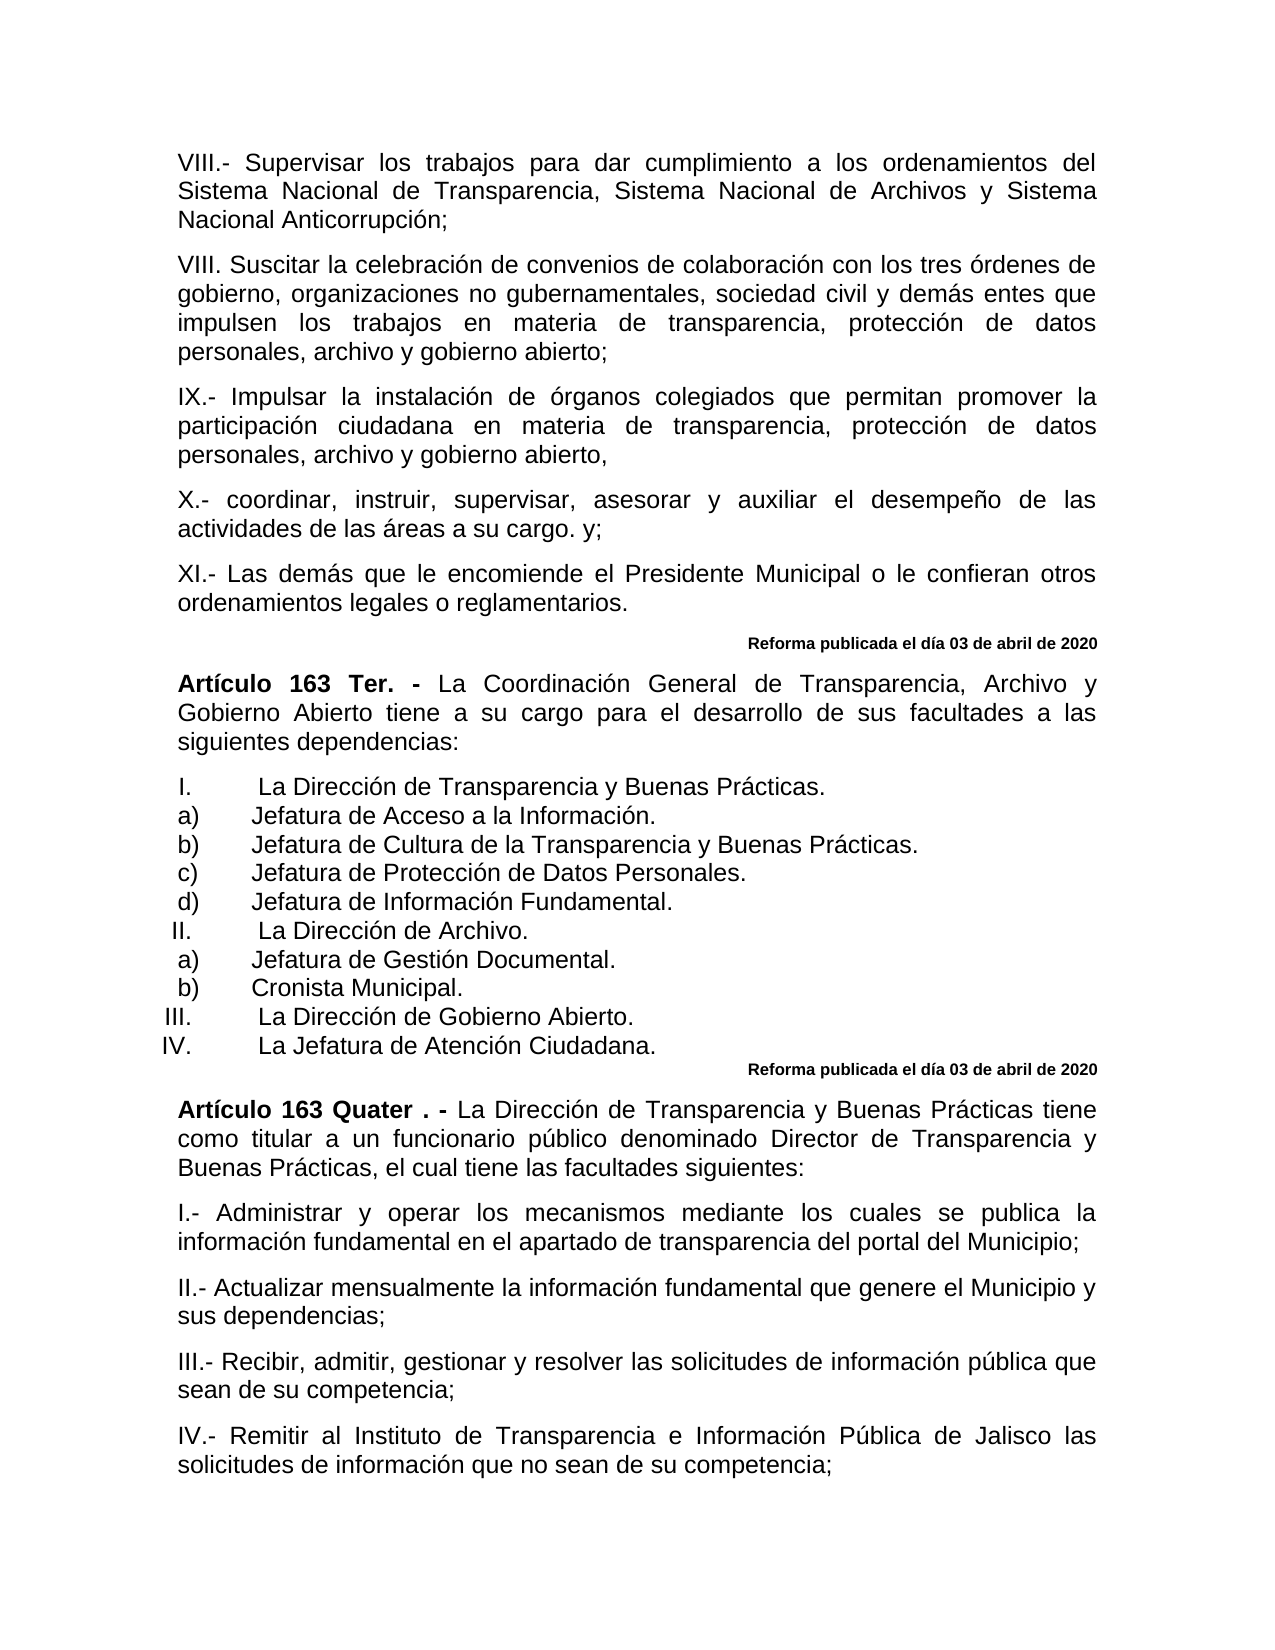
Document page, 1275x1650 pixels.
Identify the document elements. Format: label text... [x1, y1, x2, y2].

list Jefatura de Gestión Documental. [177, 945, 1098, 973]
list Jefatura de Información Fundamental. [177, 887, 1098, 916]
text Artículo 163 Quater . - La Dirección de Transparencia y Buenas Prácticas tiene como titular a un funcionario público denominado Director de Transparencia y Buenas Prácticas, el cual tiene las facultades siguientes: [177, 1096, 1098, 1182]
list La Jefatura de Atención Ciudadana. [192, 1031, 1098, 1060]
list Jefatura de Cultura de la Transparencia y Buenas Prácticas. [177, 830, 1098, 858]
list Cronista Municipal. [177, 973, 1098, 1002]
text VIII.- Supervisar los trabajos para dar cumplimiento a los ordenamientos del Sistema Nacional de Transparencia, Sistema Nacional de Archivos y Sistema Nacional Anticorrupción; [177, 148, 1098, 234]
text X.- coordinar, instruir, supervisar, asesorar y auxiliar el desempeño de las actividades de las áreas a su cargo. y; [177, 485, 1098, 543]
list Jefatura de Protección de Datos Personales. [177, 858, 1098, 887]
text IX.- Impulsar la instalación de órganos colegiados que permitan promover la participación ciudadana en materia de transparencia, protección de datos personales, archivo y gobierno abierto, [177, 382, 1098, 468]
list La Dirección de Archivo. [192, 916, 1098, 945]
text XI.- Las demás que le encomiende el Presidente Municipal o le confieran otros ordenamientos legales o reglamentarios. [177, 559, 1098, 617]
text II.- Actualizar mensualmente la información fundamental que genere el Municipio y sus dependencias; [177, 1273, 1098, 1330]
text Reforma publicada el día 03 de abril de 2020 [177, 633, 1098, 653]
text III.- Recibir, admitir, gestionar y resolver las solicitudes de información pública que sean de su competencia; [177, 1347, 1098, 1404]
list La Dirección de Transparencia y Buenas Prácticas. [192, 772, 1098, 801]
text VIII. Suscitar la celebración de convenios de colaboración con los tres órdenes de gobierno, organizaciones no gubernamentales, sociedad civil y demás entes que impulsen los trabajos en materia de transparencia, protección de datos personales, archivo y gobierno abierto; [177, 251, 1098, 366]
list Jefatura de Acceso a la Información. [177, 801, 1098, 830]
text I.- Administrar y operar los mecanismos mediante los cuales se publica la información fundamental en el apartado de transparencia del portal del Municipio; [177, 1198, 1098, 1256]
text IV.- Remitir al Instituto de Transparencia e Información Pública de Jalisco las solicitudes de información que no sean de su competencia; [177, 1421, 1098, 1478]
list Reforma publicada el día 03 de abril de 2020 [362, 1060, 1098, 1079]
list La Dirección de Gobierno Abierto. [192, 1002, 1098, 1031]
text Artículo 163 Ter. - La Coordinación General de Transparencia, Archivo y Gobierno Abierto tiene a su cargo para el desarrollo de sus facultades a las siguientes dependencias: [177, 669, 1098, 756]
